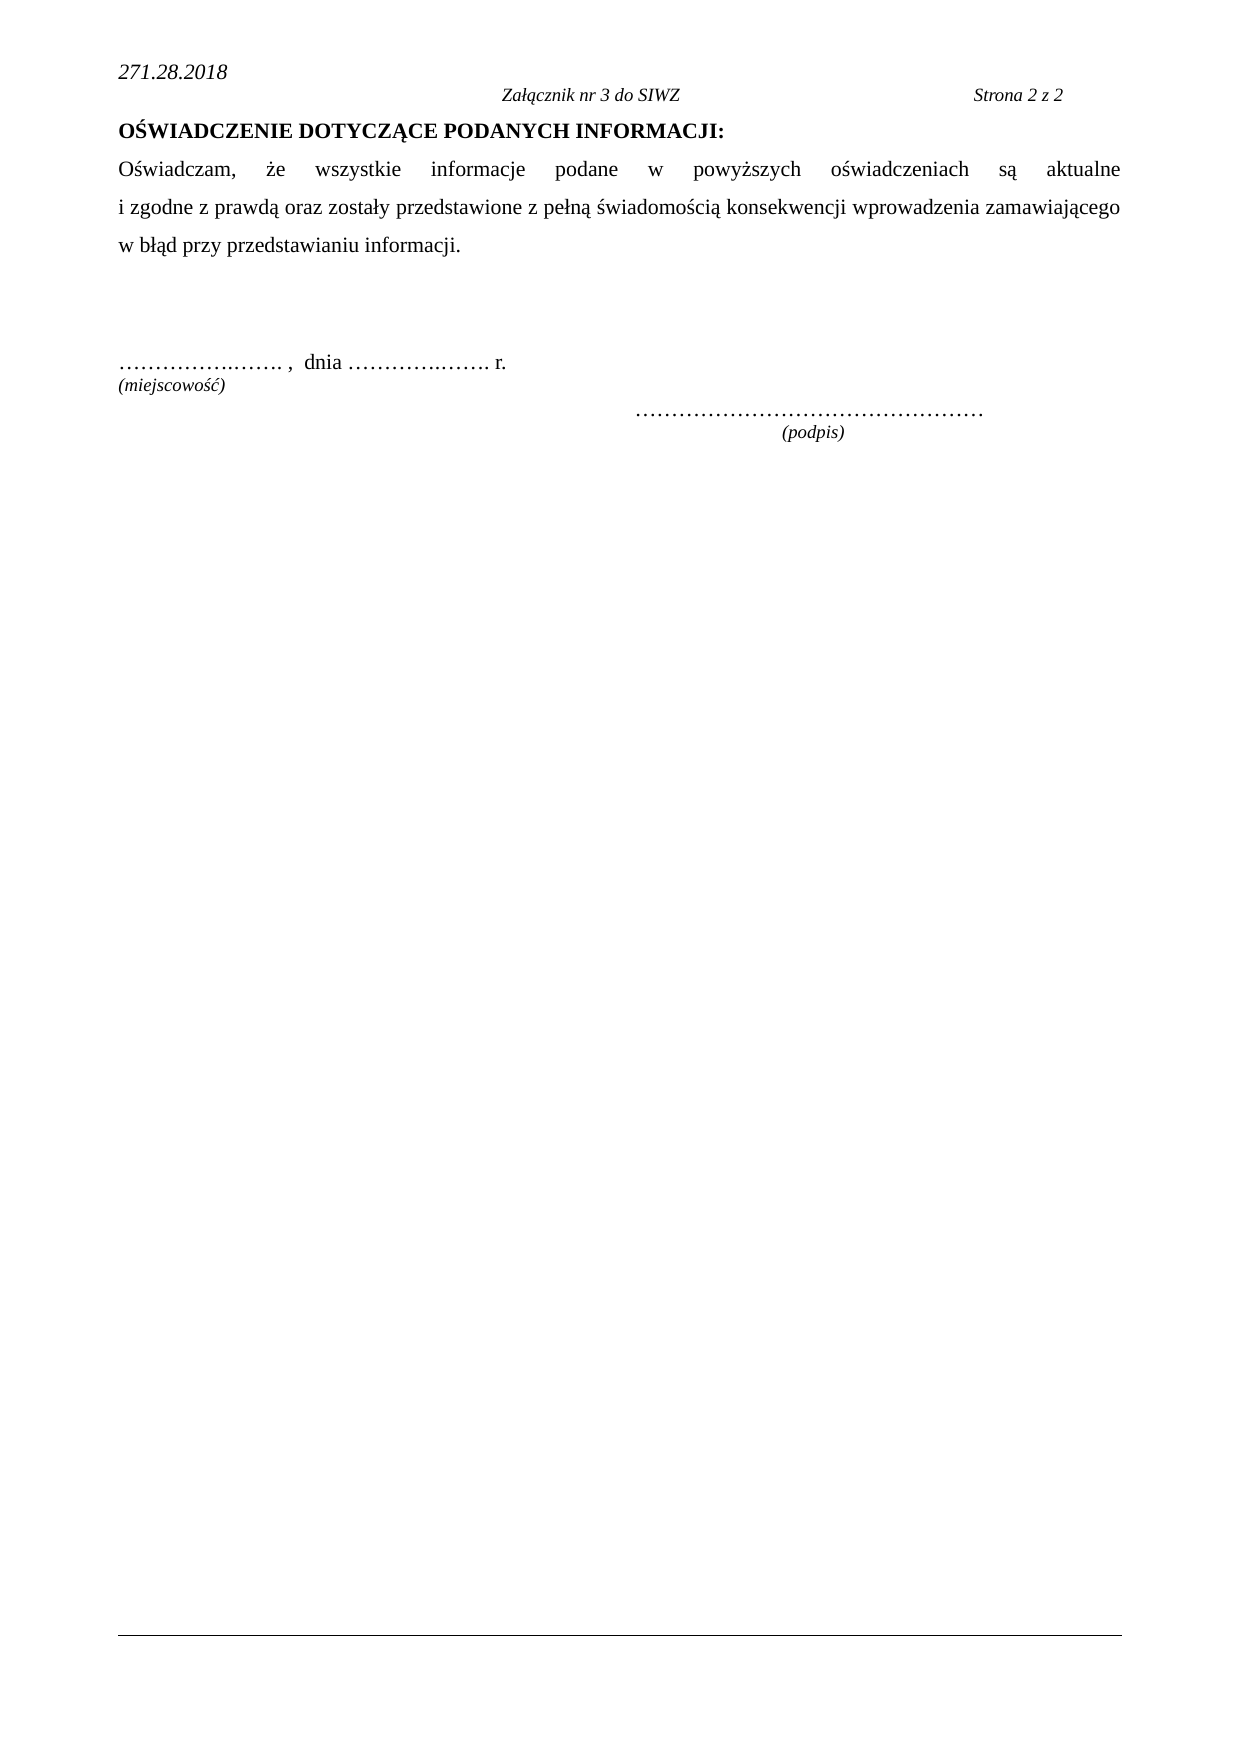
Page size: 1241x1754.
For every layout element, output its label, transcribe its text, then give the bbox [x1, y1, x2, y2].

text (miejscowość) [118, 374, 1122, 396]
text OŚWIADCZENIE DOTYCZĄCE PODANYCH INFORMACJI: [118, 118, 1122, 143]
text (podpis) [708, 421, 1122, 443]
text Oświadczam, że wszystkie informacje podane w powyższych oświadczeniach są aktualne i zgodne z prawdą oraz zostały przedstawione z pełną świadomością konsekwencji wprowadzenia zamawiającego w błąd przy przedstawianiu informacji. [118, 156, 1122, 257]
text ………………………………………… [118, 396, 1122, 421]
text …………….……. , dnia ………….……. r. [118, 349, 1122, 374]
